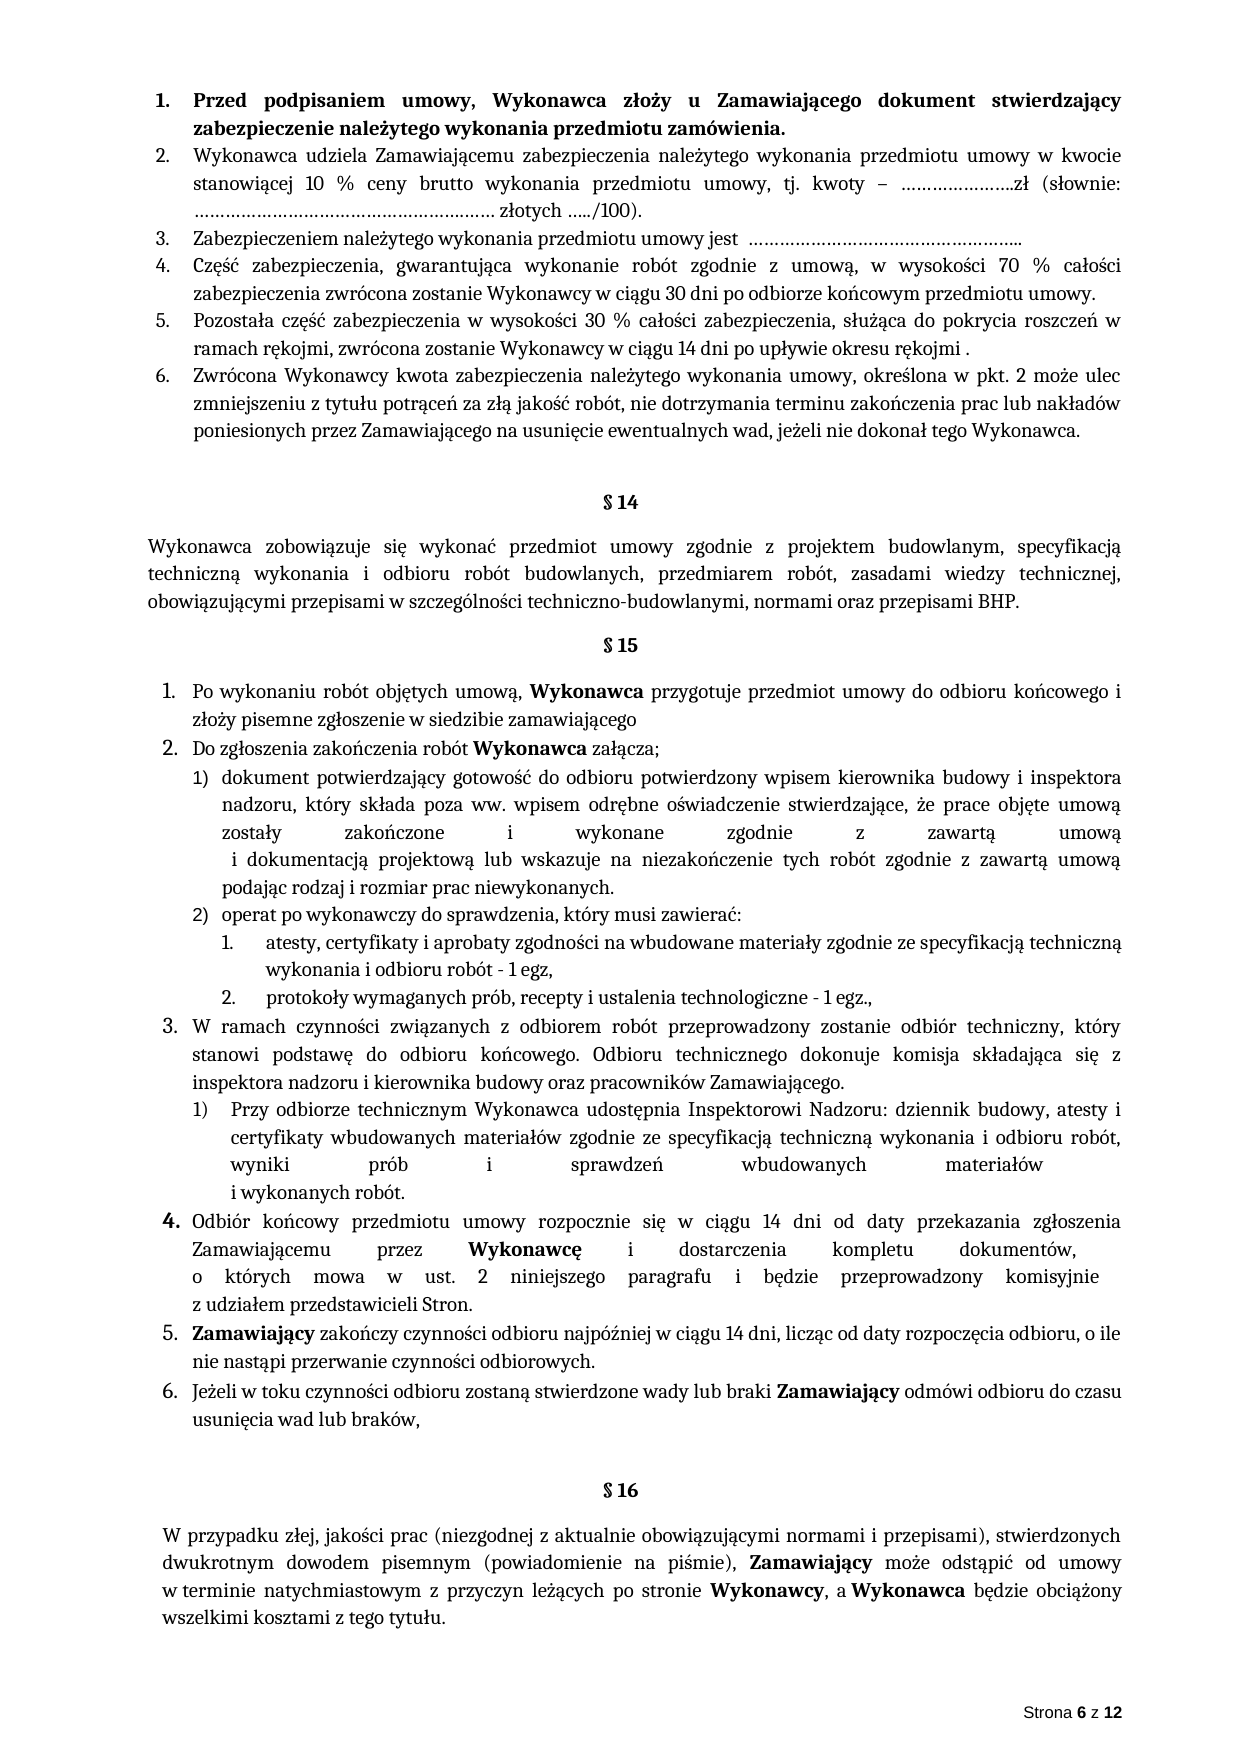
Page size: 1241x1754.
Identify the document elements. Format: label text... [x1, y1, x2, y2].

list Przy odbiorze technicznym Wykonawca udostępnia Inspektorowi Nadzoru: dziennik budowy, atesty i certyfikaty wbudowanych materiałów zgodnie ze specyfikacją techniczną wykonania i odbioru robót, wyniki prób i sprawdzeń wbudowanych materiałów i wykonanych robót. [193, 1098, 1122, 1204]
list Do zgłoszenia zakończenia robót Wykonawca załącza; [162, 735, 1122, 762]
list protokoły wymaganych prób, recepty i ustalenia technologiczne - 1 egz., [222, 985, 1122, 1009]
list Zwrócona Wykonawcy kwota zabezpieczenia należytego wykonania umowy, określona w pkt. 2 może ulec zmniejszeniu z tytułu potrąceń za złą jakość robót, nie dotrzymania terminu zakończenia prac lub nakładów poniesionych przez Zamawiającego na usunięcie ewentualnych wad, jeżeli nie dokonał tego Wykonawca. [156, 364, 1122, 443]
text § 16 [118, 1479, 1122, 1503]
list Przed podpisaniem umowy, Wykonawca złoży u Zamawiającego dokument stwierdzający zabezpieczenie należytego wykonania przedmiotu zamówienia. [156, 89, 1122, 140]
text Wykonawca zobowiązuje się wykonać przedmiot umowy zgodnie z projektem budowlanym, specyfikacją techniczną wykonania i odbioru robót budowlanych, przedmiarem robót, zasadami wiedzy technicznej, obowiązującymi przepisami w szczególności techniczno-budowlanymi, normami oraz przepisami BHP. [148, 534, 1122, 613]
text § 14 [118, 490, 1122, 514]
list Pozostała część zabezpieczenia w wysokości 30 % całości zabezpieczenia, służąca do pokrycia roszczeń w ramach rękojmi, zwrócona zostanie Wykonawcy w ciągu 14 dni po upływie okresu rękojmi . [156, 309, 1122, 360]
list Odbiór końcowy przedmiotu umowy rozpocznie się w ciągu 14 dni od daty przekazania zgłoszenia Zamawiającemu przez Wykonawcę i dostarczenia kompletu dokumentów, o których mowa w ust. 2 niniejszego paragrafu i będzie przeprowadzony komisyjnie z udziałem przedstawicieli Stron. [162, 1208, 1122, 1317]
list operat po wykonawczy do sprawdzenia, który musi zawierać: [192, 903, 1122, 927]
list Zamawiający zakończy czynności odbioru najpóźniej w ciągu 14 dni, licząc od daty rozpoczęcia odbioru, o ile nie nastąpi przerwanie czynności odbiorowych. [162, 1320, 1122, 1374]
list Po wykonaniu robót objętych umową, Wykonawca przygotuje przedmiot umowy do odbioru końcowego i złoży pisemne zgłoszenie w siedzibie zamawiającego [162, 678, 1122, 732]
list Wykonawca udziela Zamawiającemu zabezpieczenia należytego wykonania przedmiotu umowy w kwocie stanowiącej 10 % ceny brutto wykonania przedmiotu umowy, tj. kwoty – ………………….zł (słownie: …………………………………………….…… złotych …../100). [156, 144, 1122, 223]
list Zabezpieczeniem należytego wykonania przedmiotu umowy jest …………………………………………….. [156, 226, 1122, 250]
list Część zabezpieczenia, gwarantująca wykonanie robót zgodnie z umową, w wysokości 70 % całości zabezpieczenia zwrócona zostanie Wykonawcy w ciągu 30 dni po odbiorze końcowym przedmiotu umowy. [156, 254, 1122, 305]
text W przypadku złej, jakości prac (niezgodnej z aktualnie obowiązującymi normami i przepisami), stwierdzonych dwukrotnym dowodem pisemnym (powiadomienie na piśmie), Zamawiający może odstąpić od umowy w terminie natychmiastowym z przyczyn leżących po stronie Wykonawcy, a Wykonawca będzie obciążony wszelkimi kosztami z tego tytułu. [162, 1523, 1122, 1630]
list dokument potwierdzający gotowość do odbioru potwierdzony wpisem kierownika budowy i inspektora nadzoru, który składa poza ww. wpisem odrębne oświadczenie stwierdzające, że prace objęte umową zostały zakończone i wykonane zgodnie z zawartą umową i dokumentacją projektową lub wskazuje na niezakończenie tych robót zgodnie z zawartą umową podając rodzaj i rozmiar prac niewykonanych. [192, 765, 1122, 899]
list Jeżeli w toku czynności odbioru zostaną stwierdzone wady lub braki Zamawiający odmówi odbioru do czasu usunięcia wad lub braków, [162, 1378, 1122, 1431]
list atesty, certyfikaty i aprobaty zgodności na wbudowane materiały zgodnie ze specyfikacją techniczną wykonania i odbioru robót - 1 egz, [222, 930, 1122, 982]
list W ramach czynności związanych z odbiorem robót przeprowadzony zostanie odbiór techniczny, który stanowi podstawę do odbioru końcowego. Odbioru technicznego dokonuje komisja składająca się z inspektora nadzoru i kierownika budowy oraz pracowników Zamawiającego. [162, 1013, 1122, 1094]
text § 15 [118, 634, 1122, 658]
